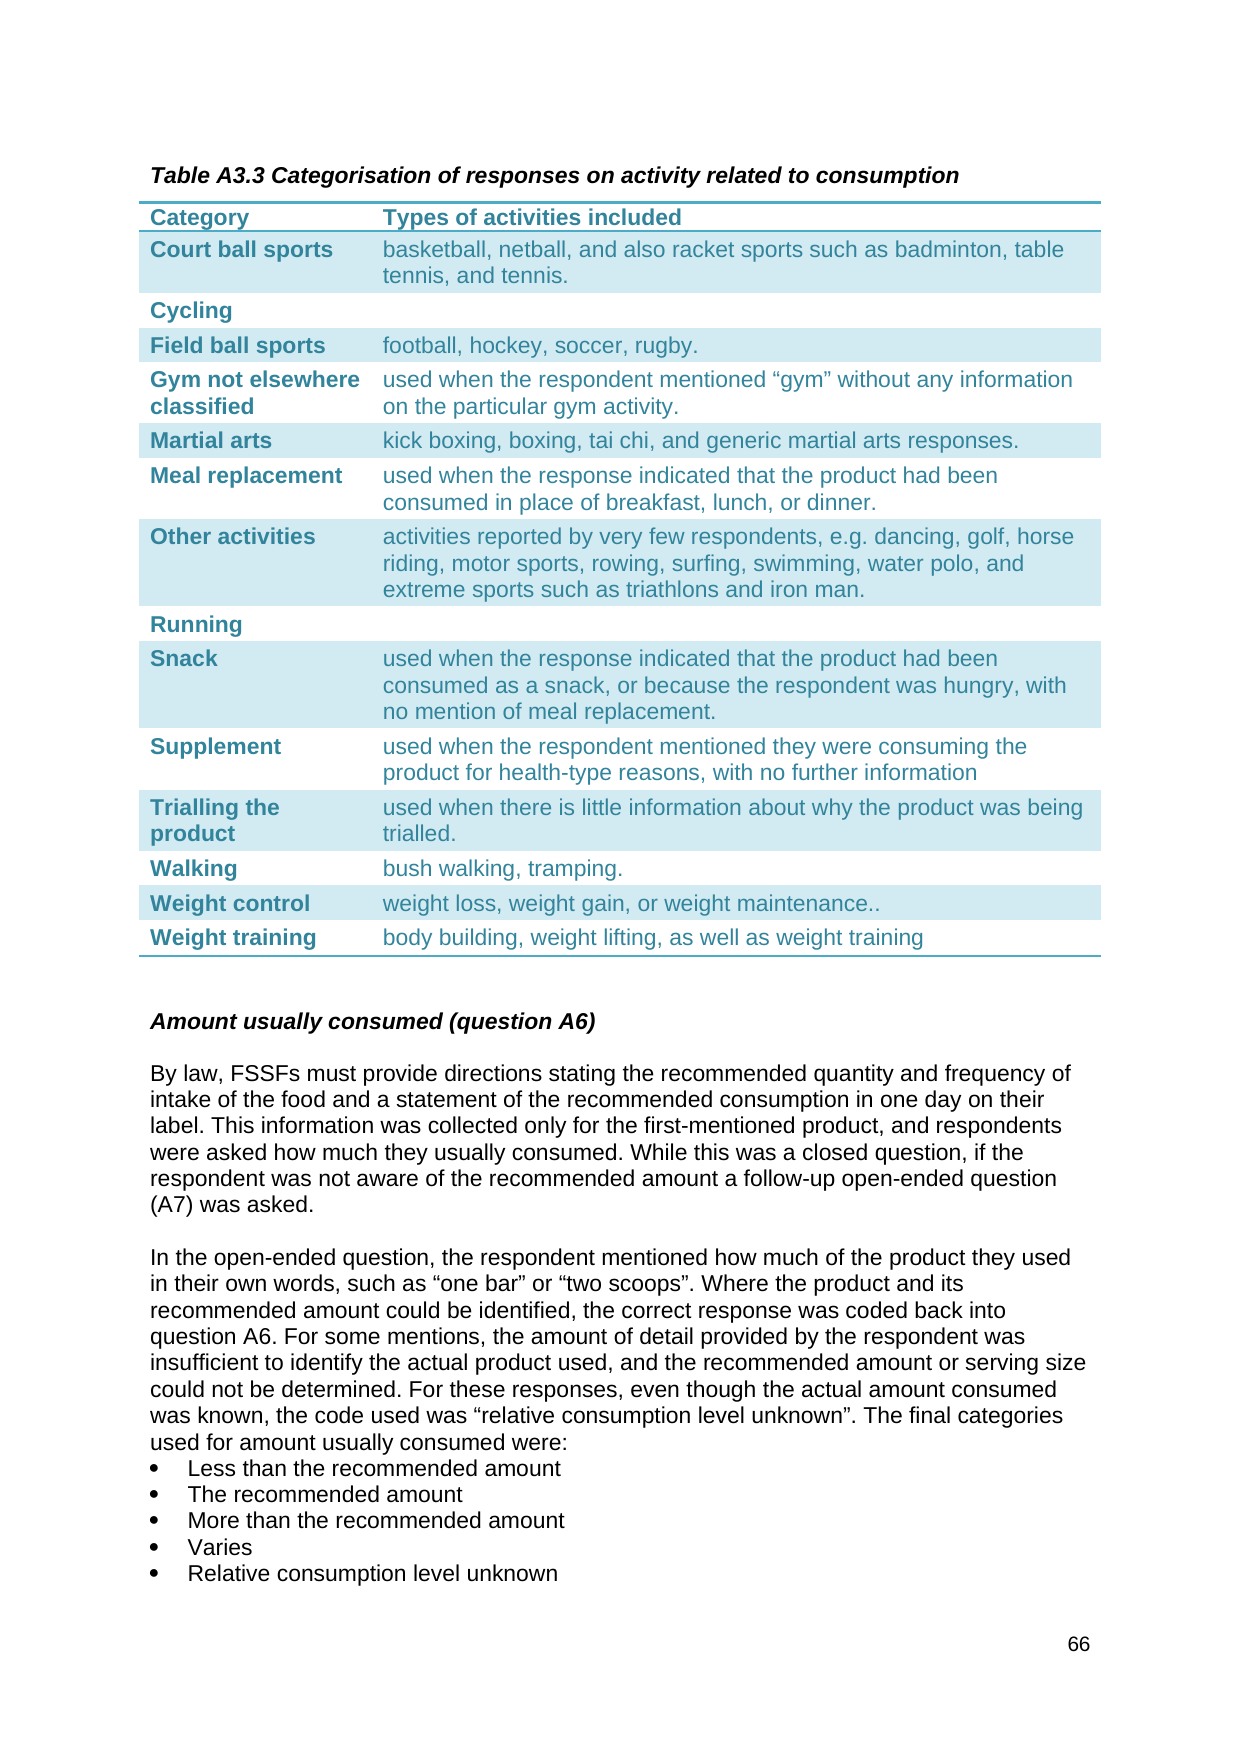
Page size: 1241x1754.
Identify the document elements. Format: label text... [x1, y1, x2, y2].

table_cell Trialling the product [139, 790, 371, 851]
text By law, FSSFs must provide directions stating the recommended quantity and frequency of intake of the food and a statement of the recommended consumption in one day on their label. This information was collected only for the first-mentioned product, and respondents were asked how much they usually consumed. While this was a closed question, if the respondent was not aware of the recommended amount a follow-up open-ended question (A7) was asked. [150, 1059, 1090, 1218]
table_cell Gym not elsewhere classified [139, 362, 371, 423]
table_cell used when the respondent mentioned “gym” without any information on the particular gym activity. [371, 362, 1101, 423]
table_cell Weight training [139, 920, 371, 955]
table_cell Other activities [139, 519, 371, 606]
table_cell football, hockey, soccer, rugby. [371, 328, 1101, 362]
table_cell Weight control [139, 885, 371, 920]
subtitle Amount usually consumed (question A6) [150, 1008, 1090, 1034]
table_header Types of activities included [371, 204, 1101, 230]
table_cell used when the response indicated that the product had been consumed as a snack, or because the respondent was hungry, with no mention of meal replacement. [371, 641, 1101, 728]
table_cell Walking [139, 851, 371, 885]
table_cell used when there is little information about why the product was being trialled. [371, 790, 1101, 851]
table_cell body building, weight lifting, as well as weight training [371, 920, 1101, 955]
table_cell bush walking, tramping. [371, 851, 1101, 885]
text Less than the recommended amount [150, 1455, 1090, 1481]
table_header Category [139, 204, 371, 230]
table_cell Court ball sports [139, 232, 371, 293]
table_cell used when the response indicated that the product had been consumed in place of breakfast, lunch, or dinner. [371, 458, 1101, 519]
text Varies [150, 1534, 1090, 1560]
table_cell [371, 606, 1101, 641]
table_cell Supplement [139, 729, 371, 789]
table_cell Running [139, 606, 371, 641]
text The recommended amount [150, 1481, 1090, 1507]
table_cell Snack [139, 641, 371, 728]
text Relative consumption level unknown [150, 1560, 1090, 1587]
table_cell weight loss, weight gain, or weight maintenance.. [371, 885, 1101, 920]
table_cell used when the respondent mentioned they were consuming the product for health-type reasons, with no further information [371, 729, 1101, 789]
table_cell [371, 293, 1101, 328]
text In the open-ended question, the respondent mentioned how much of the product they used in their own words, such as “one bar” or “two scoops”. Where the product and its recommended amount could be identified, the correct response was coded back into question A6. For some mentions, the amount of detail provided by the respondent was insufficient to identify the actual product used, and the recommended amount or serving size could not be determined. For these responses, even though the actual amount consumed was known, the code used was “relative consumption level unknown”. The final categories used for amount usually consumed were: [150, 1244, 1090, 1455]
table_cell kick boxing, boxing, tai chi, and generic martial arts responses. [371, 423, 1101, 458]
table_cell Meal replacement [139, 458, 371, 519]
table_cell Martial arts [139, 423, 371, 458]
subtitle Table A3.3 Categorisation of responses on activity related to consumption [150, 162, 1090, 189]
table_cell activities reported by very few respondents, e.g. dancing, golf, horse riding, motor sports, rowing, surfing, swimming, water polo, and extreme sports such as triathlons and iron man. [371, 519, 1101, 606]
table_cell basketball, netball, and also racket sports such as badminton, table tennis, and tennis. [371, 232, 1101, 293]
table_cell Field ball sports [139, 328, 371, 362]
table_cell Cycling [139, 293, 371, 328]
text More than the recommended amount [150, 1507, 1090, 1534]
